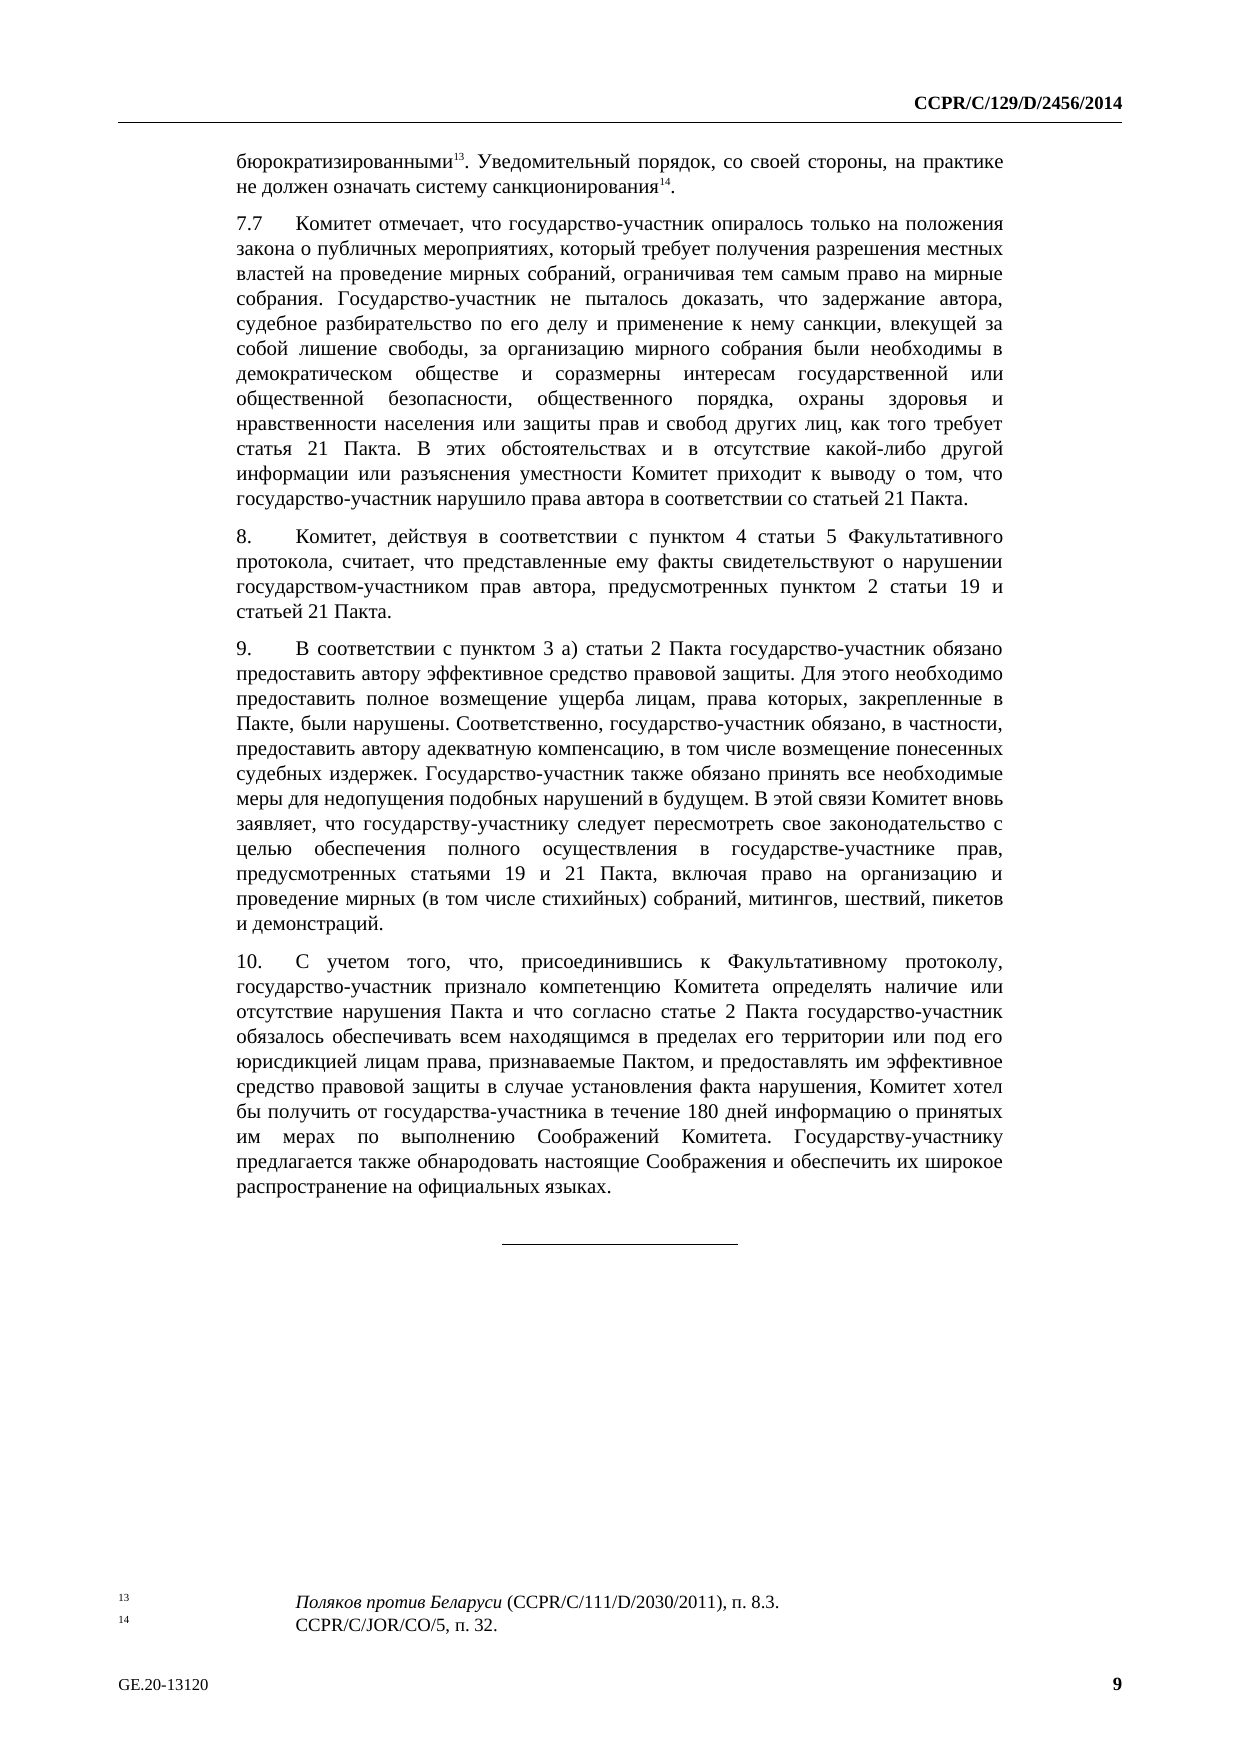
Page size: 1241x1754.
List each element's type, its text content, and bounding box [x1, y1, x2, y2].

text 7.7 Комитет отмечает, что государство-участник опиралось только на положения закона о публичных мероприятиях, который требует получения разрешения местных властей на проведение мирных собраний, ограничивая тем самым право на мирные собрания. Государство-участник не пыталось доказать, что задержание автора, судебное разбирательство по его делу и применение к нему санкции, влекущей за собой лишение свободы, за организацию мирного собрания были необходимы в демократическом обществе и соразмерны интересам государственной или общественной безопасности, общественного порядка, охраны здоровья и нравственности населения или защиты прав и свобод других лиц, как того требует статья 21 Пакта. В этих обстоятельствах и в отсутствие какой-либо другой информации или разъяснения уместности Комитет приходит к выводу о том, что государство-участник нарушило права автора в соответствии со статьей 21 Пакта. [236, 210, 1004, 510]
text 10. С учетом того, что, присоединившись к Факультативному протоколу, государство-участник признало компетенцию Комитета определять наличие или отсутствие нарушения Пакта и что согласно статье 2 Пакта государство-участник обязалось обеспечивать всем находящимся в пределах его территории или под его юрисдикцией лицам права, признаваемые Пактом, и предоставлять им эффективное средство правовой защиты в случае установления факта нарушения, Комитет хотел бы получить от государства-участника в течение 180 дней информацию о принятых им мерах по выполнению Соображений Комитета. Государству-участнику предлагается также обнародовать настоящие Соображения и обеспечить их широкое распространение на официальных языках. [236, 948, 1004, 1198]
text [236, 148, 1004, 198]
text 8. Комитет, действуя в соответствии с пунктом 4 статьи 5 Факультативного протокола, считает, что представленные ему факты свидетельствуют о нарушении государством-участником прав автора, предусмотренных пунктом 2 статьи 19 и статьей 21 Пакта. [236, 523, 1004, 623]
text 9. В соответствии с пунктом 3 а) статьи 2 Пакта государство-участник обязано предоставить автору эффективное средство правовой защиты. Для этого необходимо предоставить полное возмещение ущерба лицам, права которых, закрепленные в Пакте, были нарушены. Соответственно, государство-участник обязано, в частности, предоставить автору адекватную компенсацию, в том числе возмещение понесенных судебных издержек. Государство-участник также обязано принять все необходимые меры для недопущения подобных нарушений в будущем. В этой связи Комитет вновь заявляет, что государству-участнику следует пересмотреть свое законодательство с целью обеспечения полного осуществления в государстве-участнике прав, предусмотренных статьями 19 и 21 Пакта, включая право на организацию и проведение мирных (в том числе стихийных) собраний, митингов, шествий, пикетов и демонстраций. [236, 635, 1004, 935]
